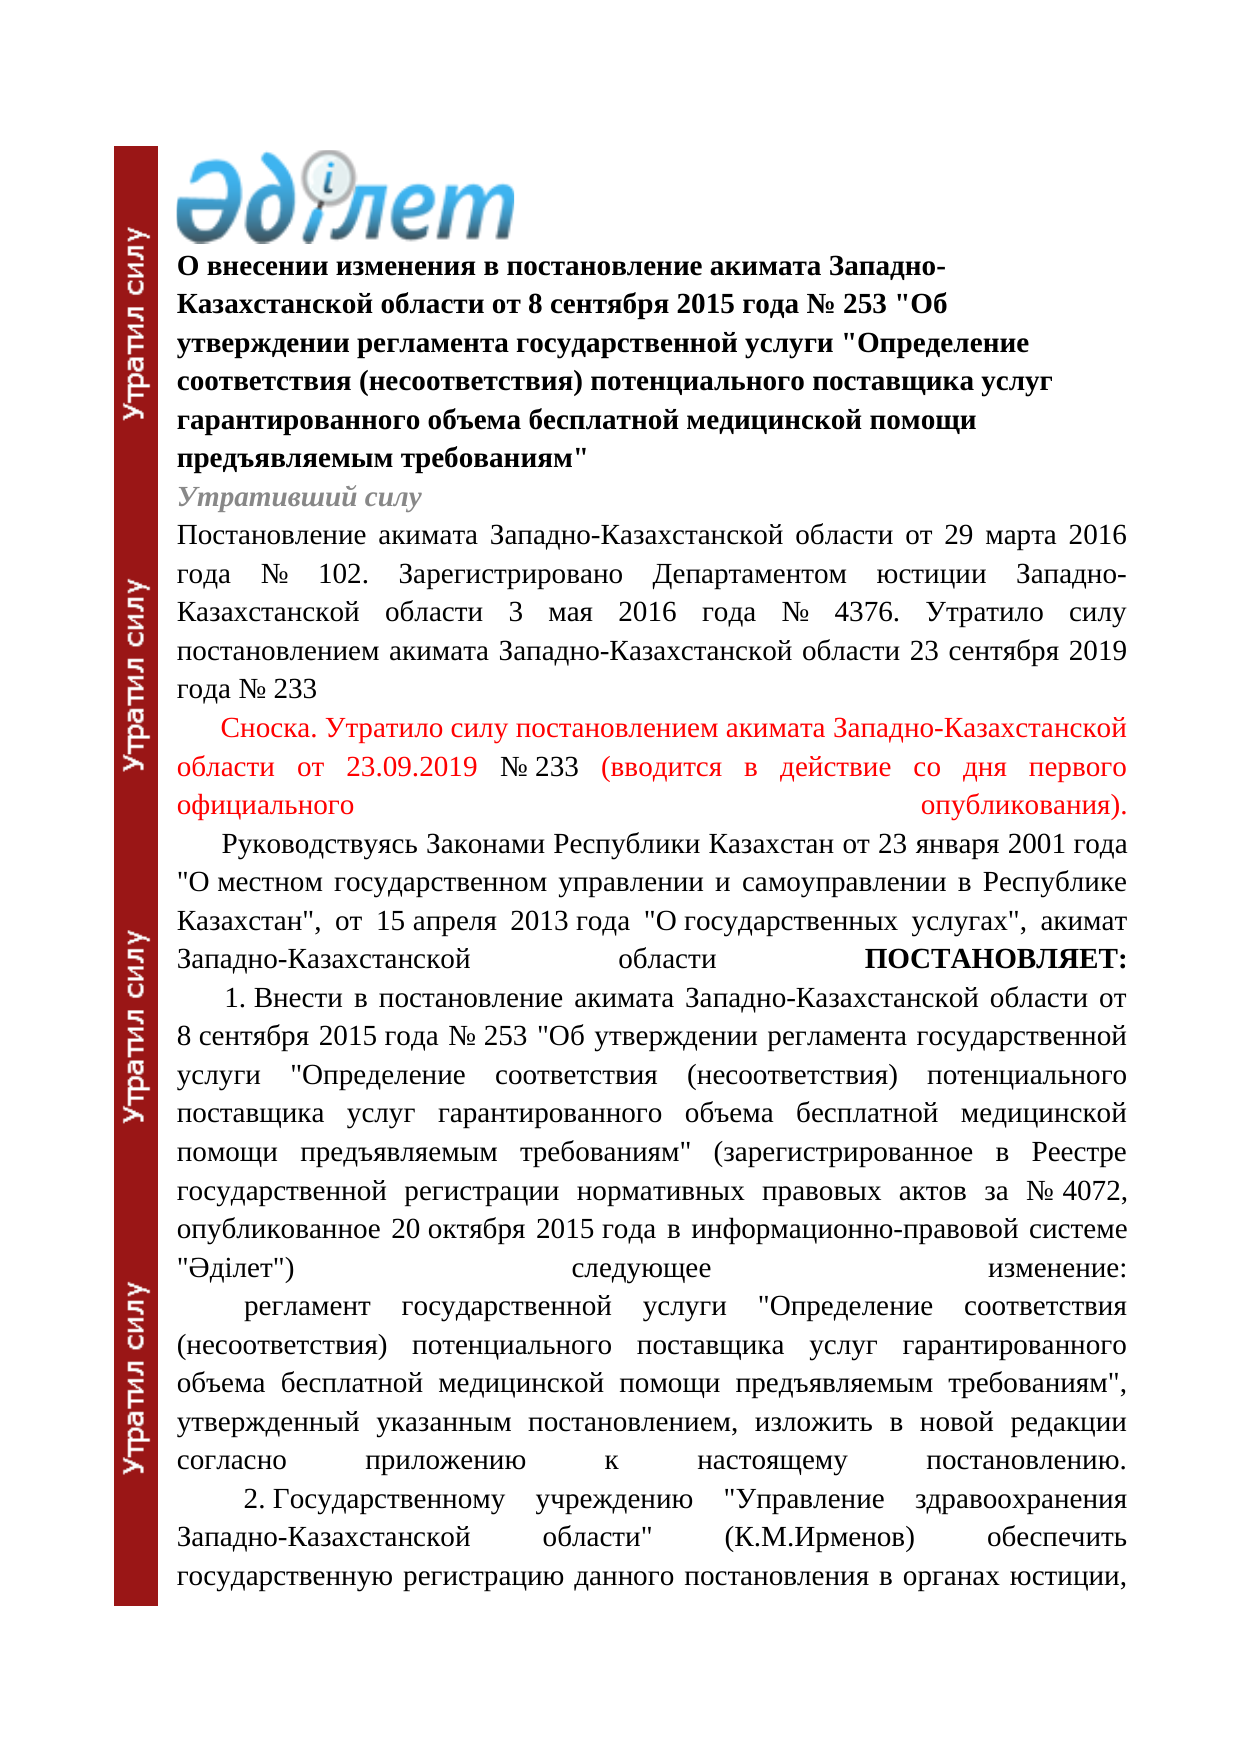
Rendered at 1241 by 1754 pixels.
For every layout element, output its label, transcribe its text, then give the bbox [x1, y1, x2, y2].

picture [114, 474, 158, 479]
text О внесении изменения в постановление акимата Западно-Казахстанской области от 8 сентября 2015 года № 253 "Об утверждении регламента государственной услуги "Определение соответствия (несоответствия) потенциального поставщика услуг гарантированного объема бесплатной медицинской помощи предъявляемым требованиям" [112, 248, 1128, 474]
picture [114, 1592, 158, 1606]
picture [114, 705, 158, 710]
picture [176, 150, 515, 244]
picture [114, 512, 158, 517]
text Постановление акимата Западно-Казахстанской области от 29 марта 2016 года № 102. Зарегистрировано Департаментом юстиции Западно-Казахстанской области 3 мая 2016 года № 4376. Утратило силу постановлением акимата Западно-Казахстанской области 23 сентября 2019 года № 233 [112, 517, 1128, 705]
picture [114, 146, 158, 248]
text Утративший силу [112, 479, 1128, 512]
